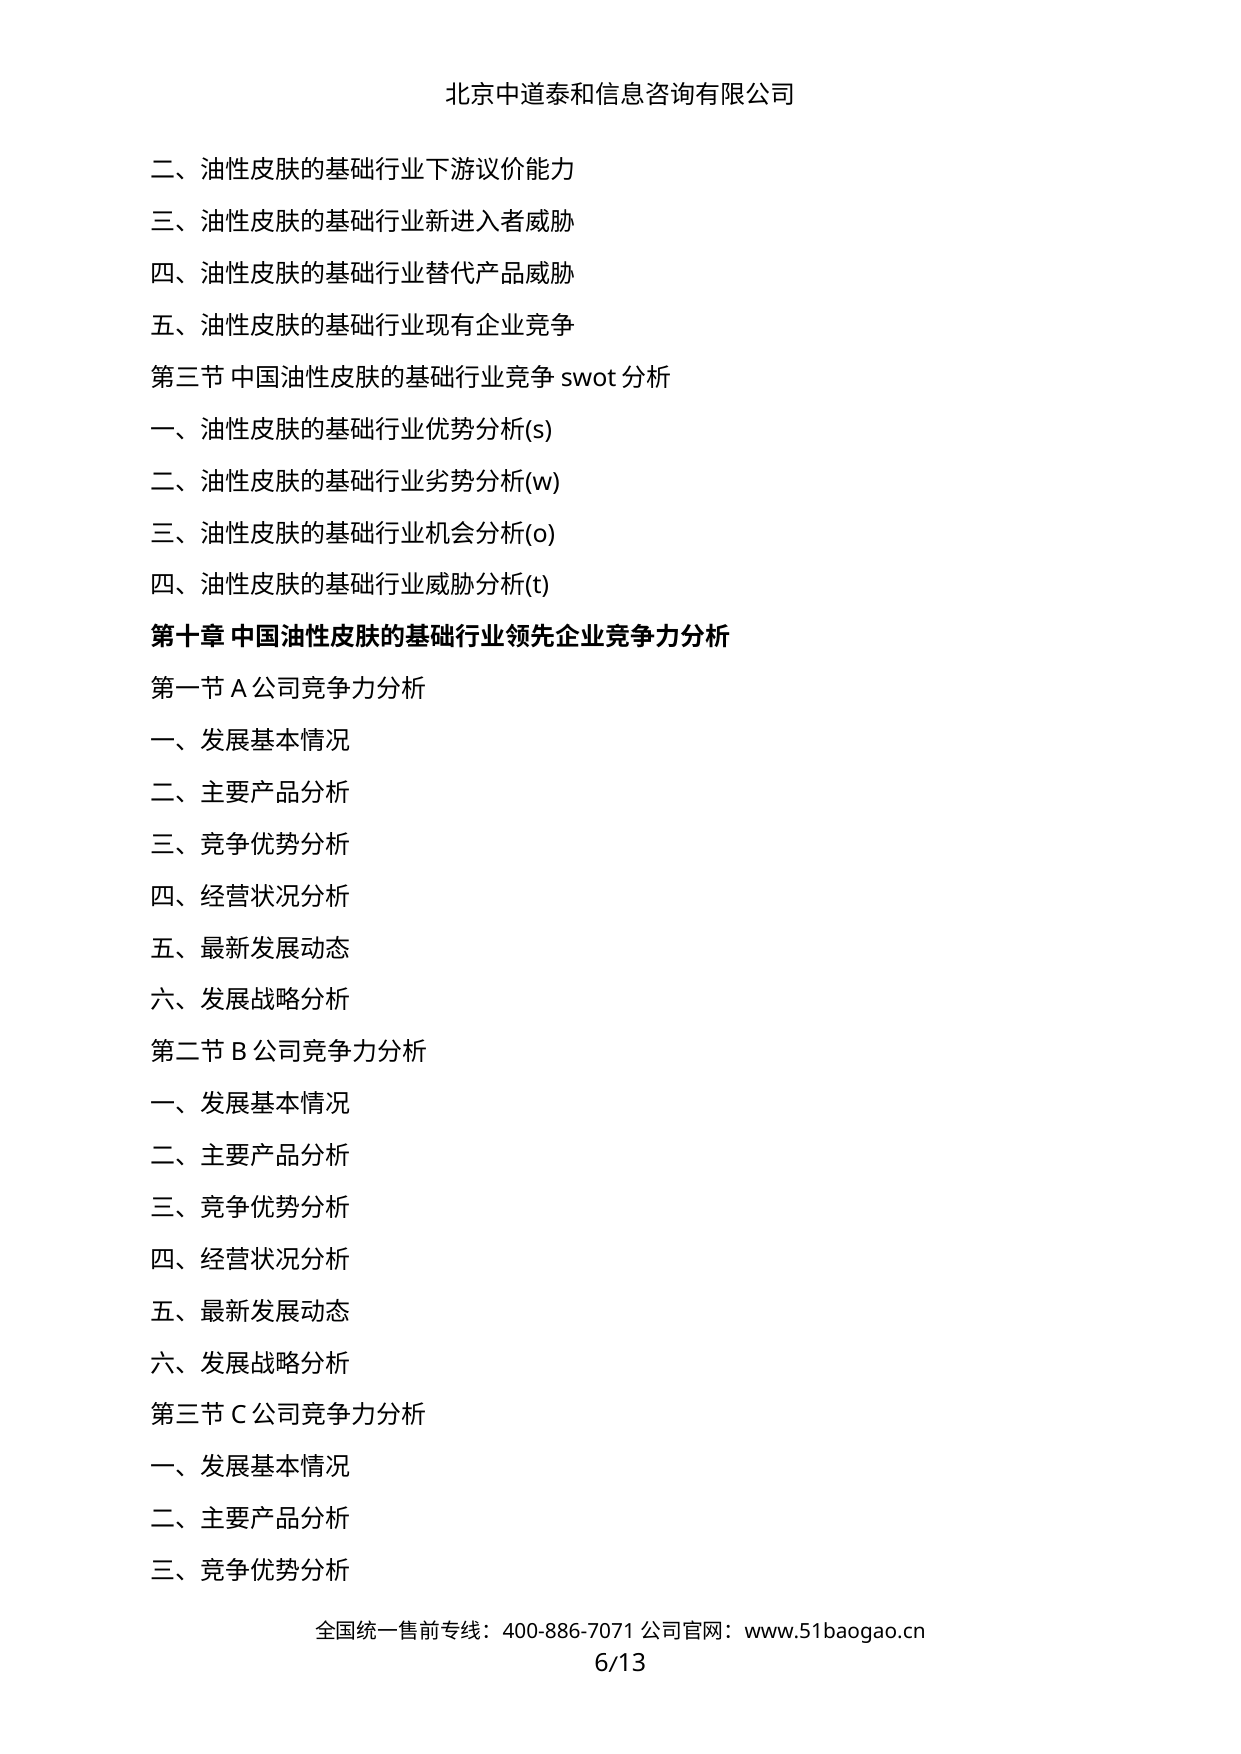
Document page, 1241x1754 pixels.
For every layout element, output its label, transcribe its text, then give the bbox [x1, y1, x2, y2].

text 二、主要产品分析 [150, 772, 1090, 809]
text 一、发展基本情况 [150, 721, 1090, 757]
text 一、发展基本情况 [150, 1084, 1090, 1120]
text 四、油性皮肤的基础行业威胁分析(t) [150, 565, 1090, 601]
text 四、经营状况分析 [150, 1239, 1090, 1276]
text 四、油性皮肤的基础行业替代产品威胁 [150, 254, 1090, 290]
text 第二节 B公司竞争力分析 [150, 1032, 1090, 1068]
text 六、发展战略分析 [150, 980, 1090, 1016]
text 二、油性皮肤的基础行业劣势分析(w) [150, 461, 1090, 497]
text 二、主要产品分析 [150, 1136, 1090, 1172]
text 第一节 A公司竞争力分析 [150, 669, 1090, 705]
text 五、最新发展动态 [150, 928, 1090, 964]
text 一、油性皮肤的基础行业优势分析(s) [150, 409, 1090, 446]
text 第十章 中国油性皮肤的基础行业领先企业竞争力分析 [150, 617, 1090, 653]
text 六、发展战略分析 [150, 1343, 1090, 1379]
text 五、最新发展动态 [150, 1291, 1090, 1327]
text 三、竞争优势分析 [150, 1551, 1090, 1587]
text 第三节 C公司竞争力分析 [150, 1395, 1090, 1431]
text 三、油性皮肤的基础行业机会分析(o) [150, 513, 1090, 549]
text 五、油性皮肤的基础行业现有企业竞争 [150, 306, 1090, 342]
text 二、油性皮肤的基础行业下游议价能力 [150, 150, 1090, 186]
text 二、主要产品分析 [150, 1499, 1090, 1535]
text 四、经营状况分析 [150, 876, 1090, 912]
text 第三节 中国油性皮肤的基础行业竞争swot分析 [150, 357, 1090, 394]
text 三、油性皮肤的基础行业新进入者威胁 [150, 202, 1090, 238]
text 三、竞争优势分析 [150, 1187, 1090, 1224]
text 三、竞争优势分析 [150, 824, 1090, 861]
text 一、发展基本情况 [150, 1447, 1090, 1483]
